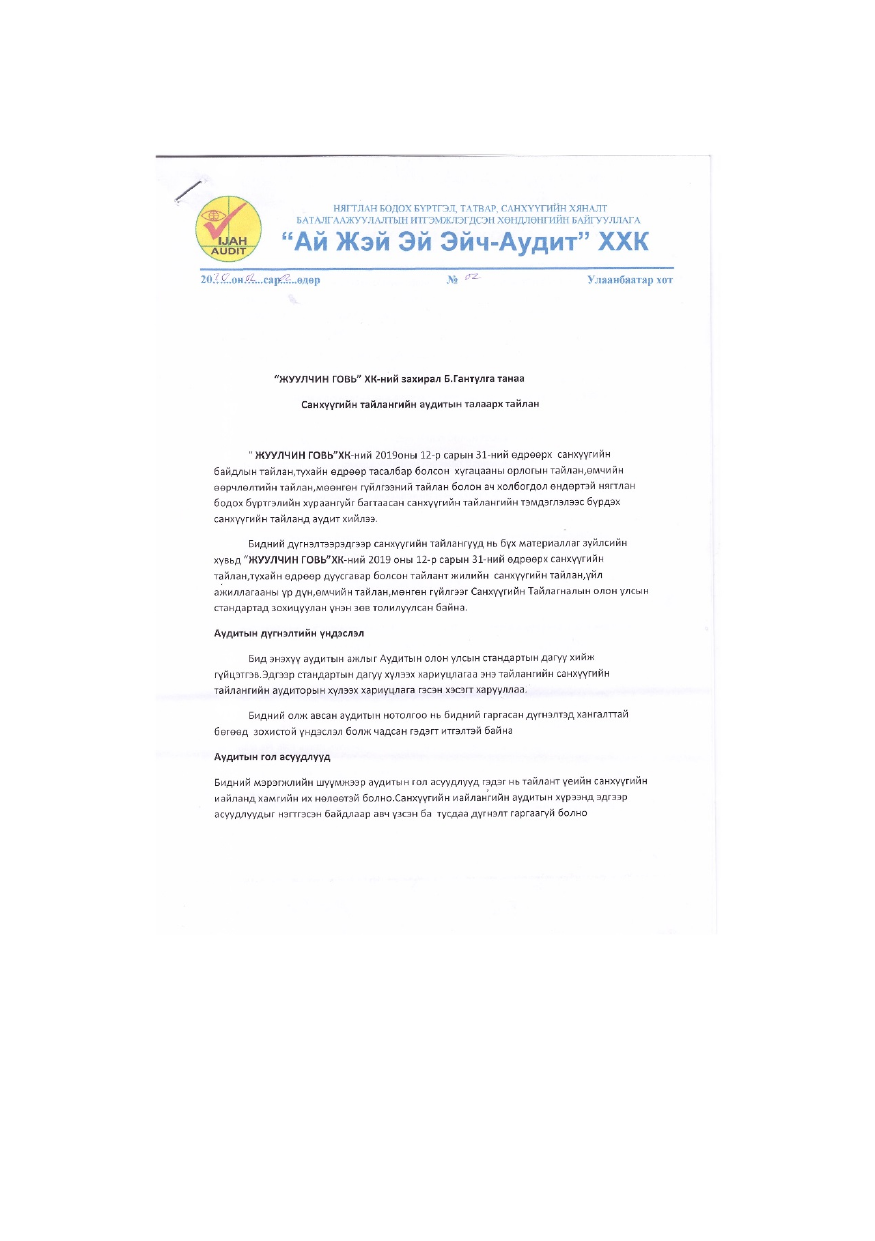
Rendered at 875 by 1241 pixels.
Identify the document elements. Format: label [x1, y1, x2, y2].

picture [150, 150, 724, 939]
